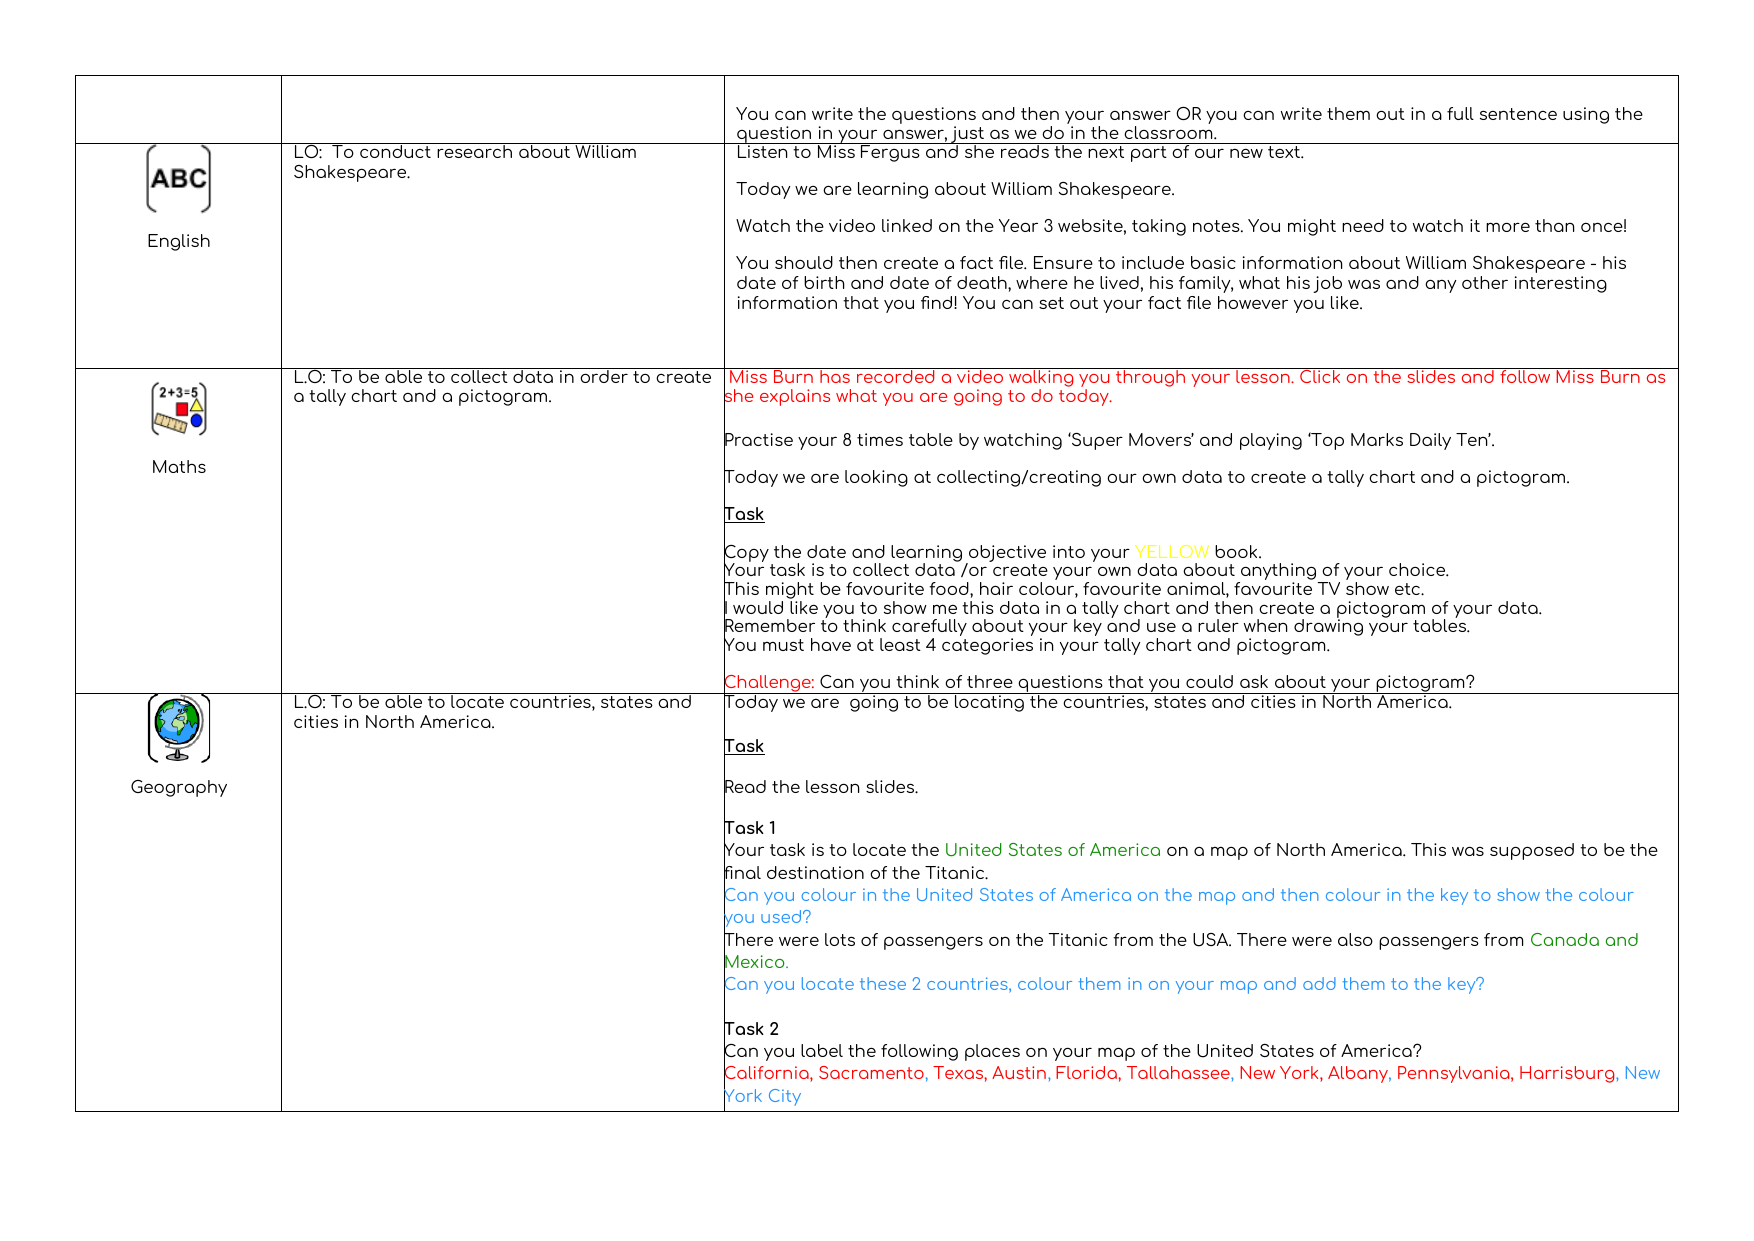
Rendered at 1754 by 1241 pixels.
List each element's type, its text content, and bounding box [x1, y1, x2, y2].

table_cell L.O: To be able to collect data in order to create a tally chart and a pictogram. [282, 369, 724, 693]
picture [147, 693, 211, 763]
picture [146, 144, 212, 214]
table_cell Geography [76, 694, 281, 1111]
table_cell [725, 76, 1678, 143]
picture [142, 369, 215, 441]
table_cell L.O: To be able to locate countries, states and cities in North America. [282, 694, 724, 1111]
table_cell Today we are going to be locating the countries, states and cities in North America. Task Read the lesson slides. Task 1 Your task is to locate the United States of America on a map of North America. This was supposed to be the final destination of the Titanic. Can you colour in the United States of America on the map and then colour in the key to show the colour you used? There were lots of passengers on the Titanic from the USA. There were also passengers from Canada and Mexico. Can you locate these 2 countries, colour them in on your map and add them to the key? Task 2 Can you label the following places on your map of the United States of America? California, Sacramento, Texas, Austin, Florida, Tallahassee, New York, Albany, Pennsylvania, Harrisburg, New York City [725, 694, 1678, 1111]
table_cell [282, 76, 724, 143]
table_cell Listen to Miss Fergus and she reads the next part of our new text. Today we are learning about William Shakespeare. Watch the video linked on the Year 3 website, taking notes. You might need to watch it more than once! You should then create a fact file. Ensure to include basic information about William Shakespeare - his date of birth and date of death, where he lived, his family, what his job was and any other interesting information that you find! You can set out your fact file however you like. [725, 144, 1678, 368]
table_cell LO: To conduct research about William Shakespeare. [282, 144, 724, 368]
table_cell Miss Burn has recorded a video walking you through your lesson. Click on the slides and follow Miss Burn as she explains what you are going to do today. Practise your 8 times table by watching ‘Super Movers’ and playing ‘Top Marks Daily Ten’. Today we are looking at collecting/creating our own data to create a tally chart and a pictogram. Task Copy the date and learning objective into your YELLOW book. Your task is to collect data /or create your own data about anything of your choice. This might be favourite food, hair colour, favourite animal, favourite TV show etc. I would like you to show me this data in a tally chart and then create a pictogram of your data. Remember to think carefully about your key and use a ruler when drawing your tables. You must have at least 4 categories in your tally chart and pictogram. Challenge: Can you think of three questions that you could ask about your pictogram? [725, 369, 1678, 693]
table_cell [76, 76, 281, 143]
table_cell Maths [76, 369, 281, 693]
table_cell English [76, 144, 281, 368]
